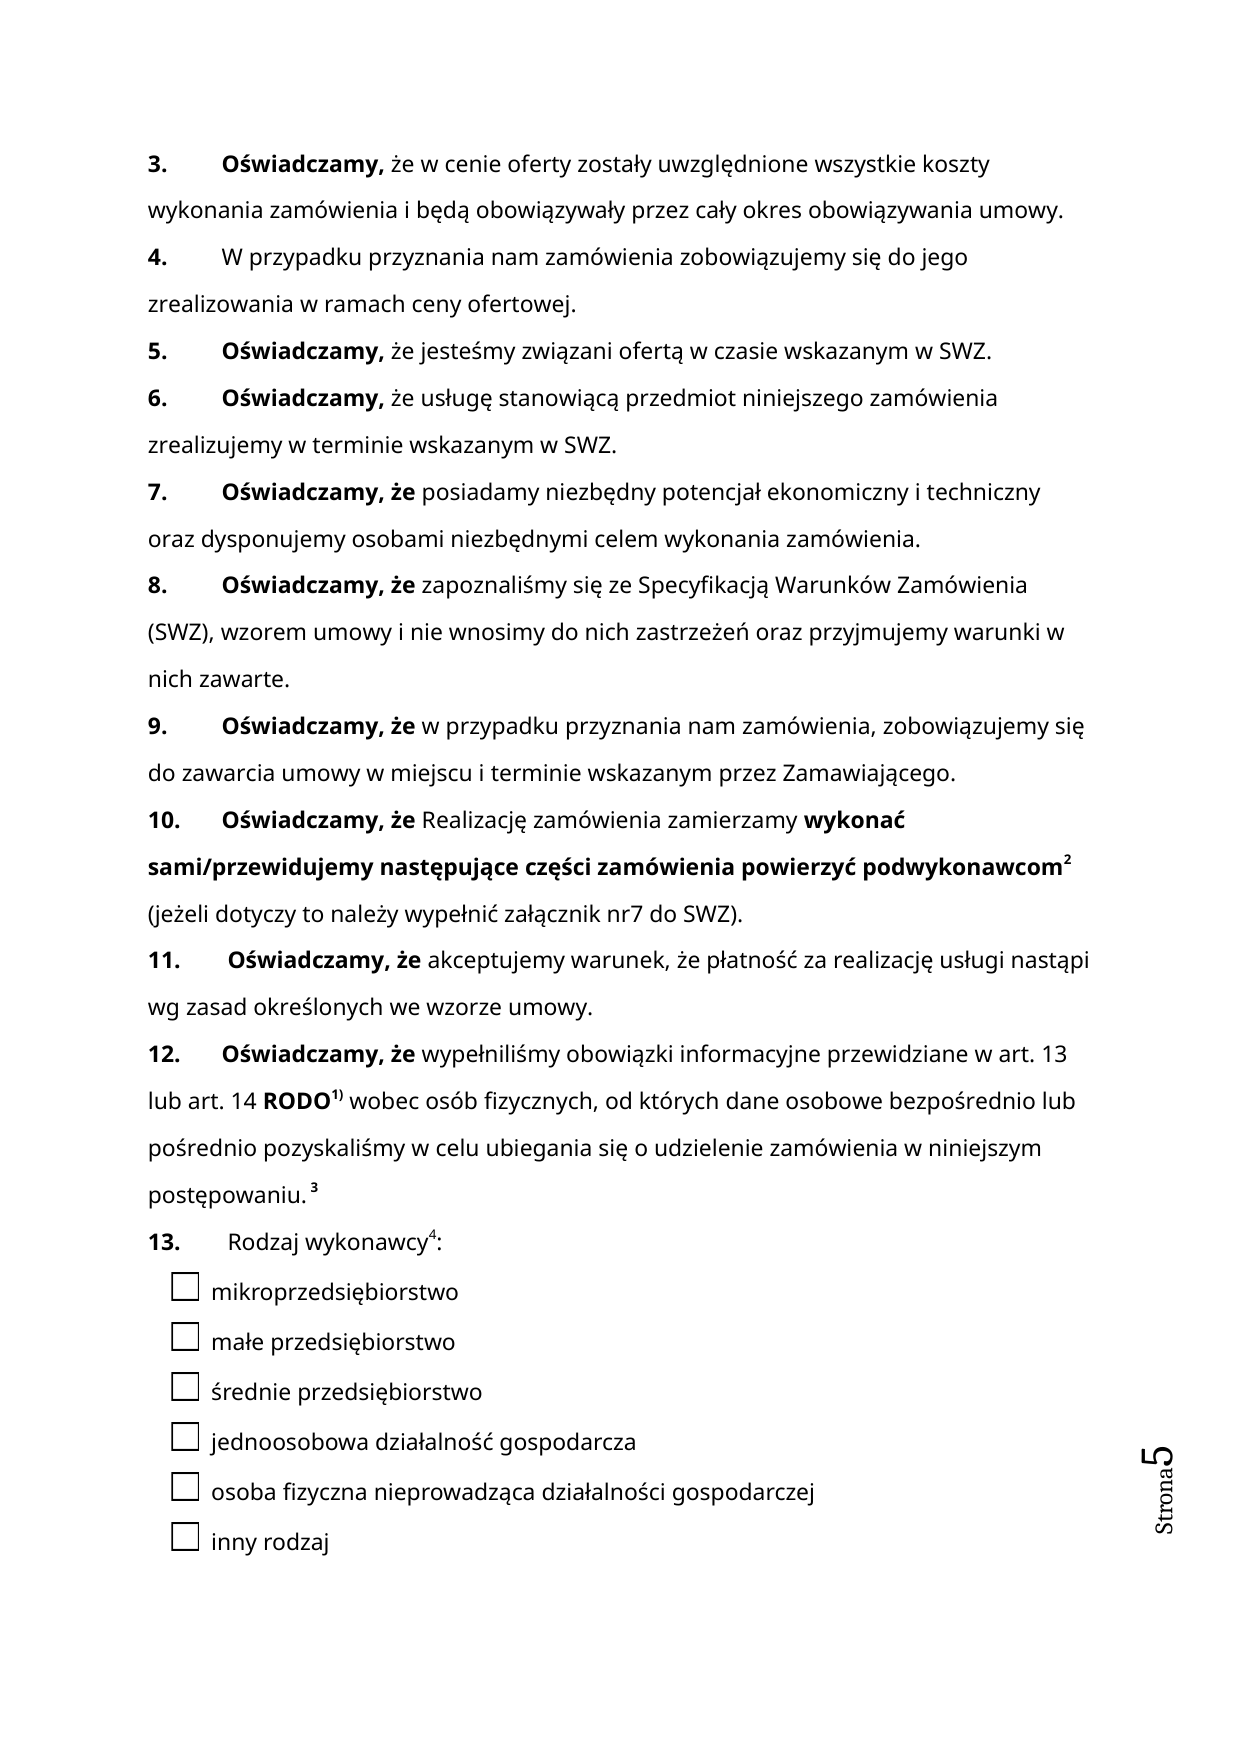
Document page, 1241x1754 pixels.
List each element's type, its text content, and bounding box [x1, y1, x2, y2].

text małe przedsiębiorstwo [148, 1323, 1093, 1357]
text mikroprzedsiębiorstwo [148, 1273, 1093, 1307]
list Oświadczamy, że usługę stanowiącą przedmiot niniejszego zamówienia zrealizujemy w terminie wskazanym w SWZ. [148, 382, 1093, 460]
list W przypadku przyznania nam zamówienia zobowiązujemy się do jego zrealizowania w ramach ceny ofertowej. [148, 241, 1093, 319]
list Oświadczamy, że posiadamy niezbędny potencjał ekonomiczny i techniczny oraz dysponujemy osobami niezbędnymi celem wykonania zamówienia. [148, 476, 1093, 554]
picture [171, 1522, 199, 1551]
list Oświadczamy, że akceptujemy warunek, że płatność za realizację usługi nastąpi wg zasad określonych we wzorze umowy. [148, 944, 1093, 1023]
text jednoosobowa działalność gospodarcza [148, 1423, 1093, 1457]
text osoba fizyczna nieprowadząca działalności gospodarczej [148, 1473, 1093, 1507]
picture [171, 1372, 199, 1401]
picture [171, 1422, 199, 1451]
picture [171, 1472, 199, 1501]
list Oświadczamy, że w przypadku przyznania nam zamówienia, zobowiązujemy się do zawarcia umowy w miejscu i terminie wskazanym przez Zamawiającego. [148, 710, 1093, 788]
picture [171, 1322, 199, 1351]
list Oświadczamy, że Realizację zamówienia zamierzamy wykonać sami/przewidujemy następujące części zamówienia powierzyć podwykonawcom2 (jeżeli dotyczy to należy wypełnić załącznik nr7 do SWZ). [148, 804, 1093, 929]
picture [171, 1272, 199, 1301]
text inny rodzaj [148, 1523, 1093, 1557]
list Oświadczamy, że jesteśmy związani ofertą w czasie wskazanym w SWZ. [148, 335, 1093, 366]
list Oświadczamy, że wypełniliśmy obowiązki informacyjne przewidziane w art. 13 lub art. 14 RODO1) wobec osób fizycznych, od których dane osobowe bezpośrednio lub pośrednio pozyskaliśmy w celu ubiegania się o udzielenie zamówienia w niniejszym postępowaniu. 3 [148, 1038, 1093, 1210]
list Oświadczamy, że zapoznaliśmy się ze Specyfikacją Warunków Zamówienia (SWZ), wzorem umowy i nie wnosimy do nich zastrzeżeń oraz przyjmujemy warunki w nich zawarte. [148, 569, 1093, 694]
list Oświadczamy, że w cenie oferty zostały uwzględnione wszystkie koszty wykonania zamówienia i będą obowiązywały przez cały okres obowiązywania umowy. [148, 148, 1093, 226]
text średnie przedsiębiorstwo [148, 1373, 1093, 1407]
list Rodzaj wykonawcy4: [148, 1226, 1093, 1257]
